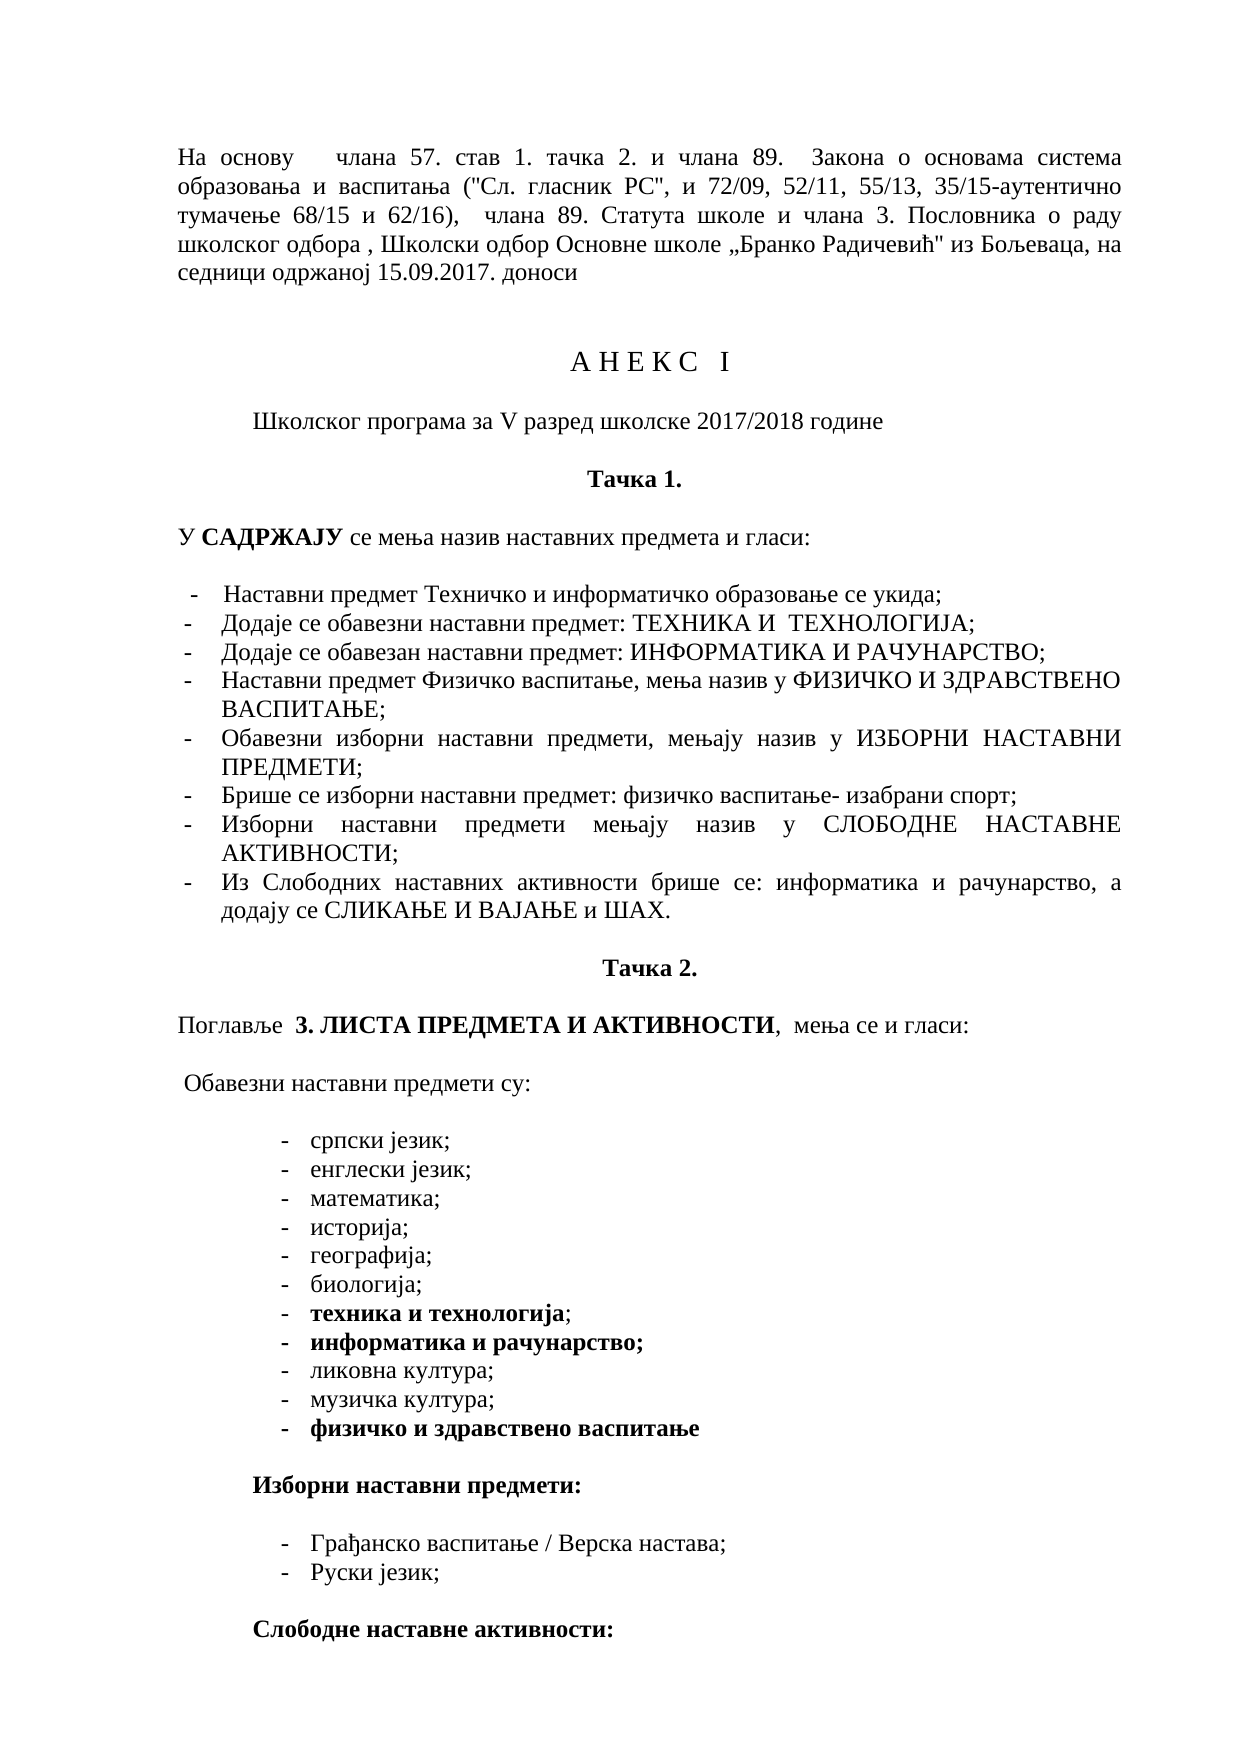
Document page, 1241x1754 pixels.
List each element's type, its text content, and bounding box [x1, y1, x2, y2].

list Брише се изборни наставни предмет: физичко васпитање- изабрани спорт; [183, 781, 1122, 809]
list историја; [281, 1212, 1122, 1241]
list физичко и здравствено васпитање [281, 1413, 1122, 1442]
list српски језик; [281, 1126, 1122, 1154]
list техника и технологија; [281, 1298, 1122, 1327]
list Наставни предмет Физичко васпитање, мења назив у ФИЗИЧКО И ЗДРАВСТВЕНО ВАСПИТАЊЕ; [183, 666, 1122, 723]
text А Н Е К С I [177, 344, 1122, 377]
list математика; [281, 1183, 1122, 1212]
text У САДРЖАЈУ се мења назив наставних предмета и гласи: [177, 522, 1122, 551]
text Обавезни наставни предмети су: [177, 1068, 1122, 1097]
list биологија; [281, 1269, 1122, 1298]
list Из Слободних наставних активности брише се: информатика и рачунарство, а додају се СЛИКАЊЕ И ВАЈАЊЕ и ШАХ. [183, 867, 1122, 924]
list Грађанско васпитање / Верска настава; [281, 1528, 1122, 1557]
text Тачка 1. [177, 464, 1122, 493]
text Тачка 2. [177, 953, 1122, 982]
list Додаје се обавезни наставни предмет: ТЕХНИКА И ТЕХНОЛОГИЈА; [183, 608, 1122, 637]
list Изборни наставни предмети мењају назив у СЛОБОДНЕ НАСТАВНЕ АКТИВНОСТИ; [183, 809, 1122, 867]
list ликовна култура; [281, 1356, 1122, 1384]
list Додаје се обавезан наставни предмет: ИНФОРМАТИКА И РАЧУНАРСТВО; [183, 637, 1122, 666]
list Обавезни изборни наставни предмети, мењају назив у ИЗБОРНИ НАСТАВНИ ПРЕДМЕТИ; [183, 723, 1122, 781]
text Слободне наставне активности: [177, 1614, 1122, 1643]
list енглески језик; [281, 1154, 1122, 1183]
text Изборни наставни предмети: [177, 1471, 1122, 1499]
text - Наставни предмет Техничко и информатичко образовање се укида; [177, 579, 1122, 608]
list Руски језик; [281, 1557, 1122, 1586]
list музичка култура; [281, 1384, 1122, 1413]
text На основу члана 57. став 1. тачка 2. и члана 89. Закона о основама система образовања и васпитања (''Сл. гласник РС'', и 72/09, 52/11, 55/13, 35/15-аутентично тумачење 68/15 и 62/16), члана 89. Статута школе и члана 3. Пословника о раду школског одбора , Школски одбор Основне школе „Бранко Радичевић'' из Бољеваца, на седници одржаној 15.09.2017. доноси [177, 142, 1122, 286]
list географија; [281, 1241, 1122, 1269]
text Школског програма за V разред школске 2017/2018 године [177, 406, 1122, 435]
list информатика и рачунарство; [281, 1327, 1122, 1356]
text Поглавље 3. ЛИСТА ПРЕДМЕТА И АКТИВНОСТИ, мења се и гласи: [177, 1011, 1122, 1039]
